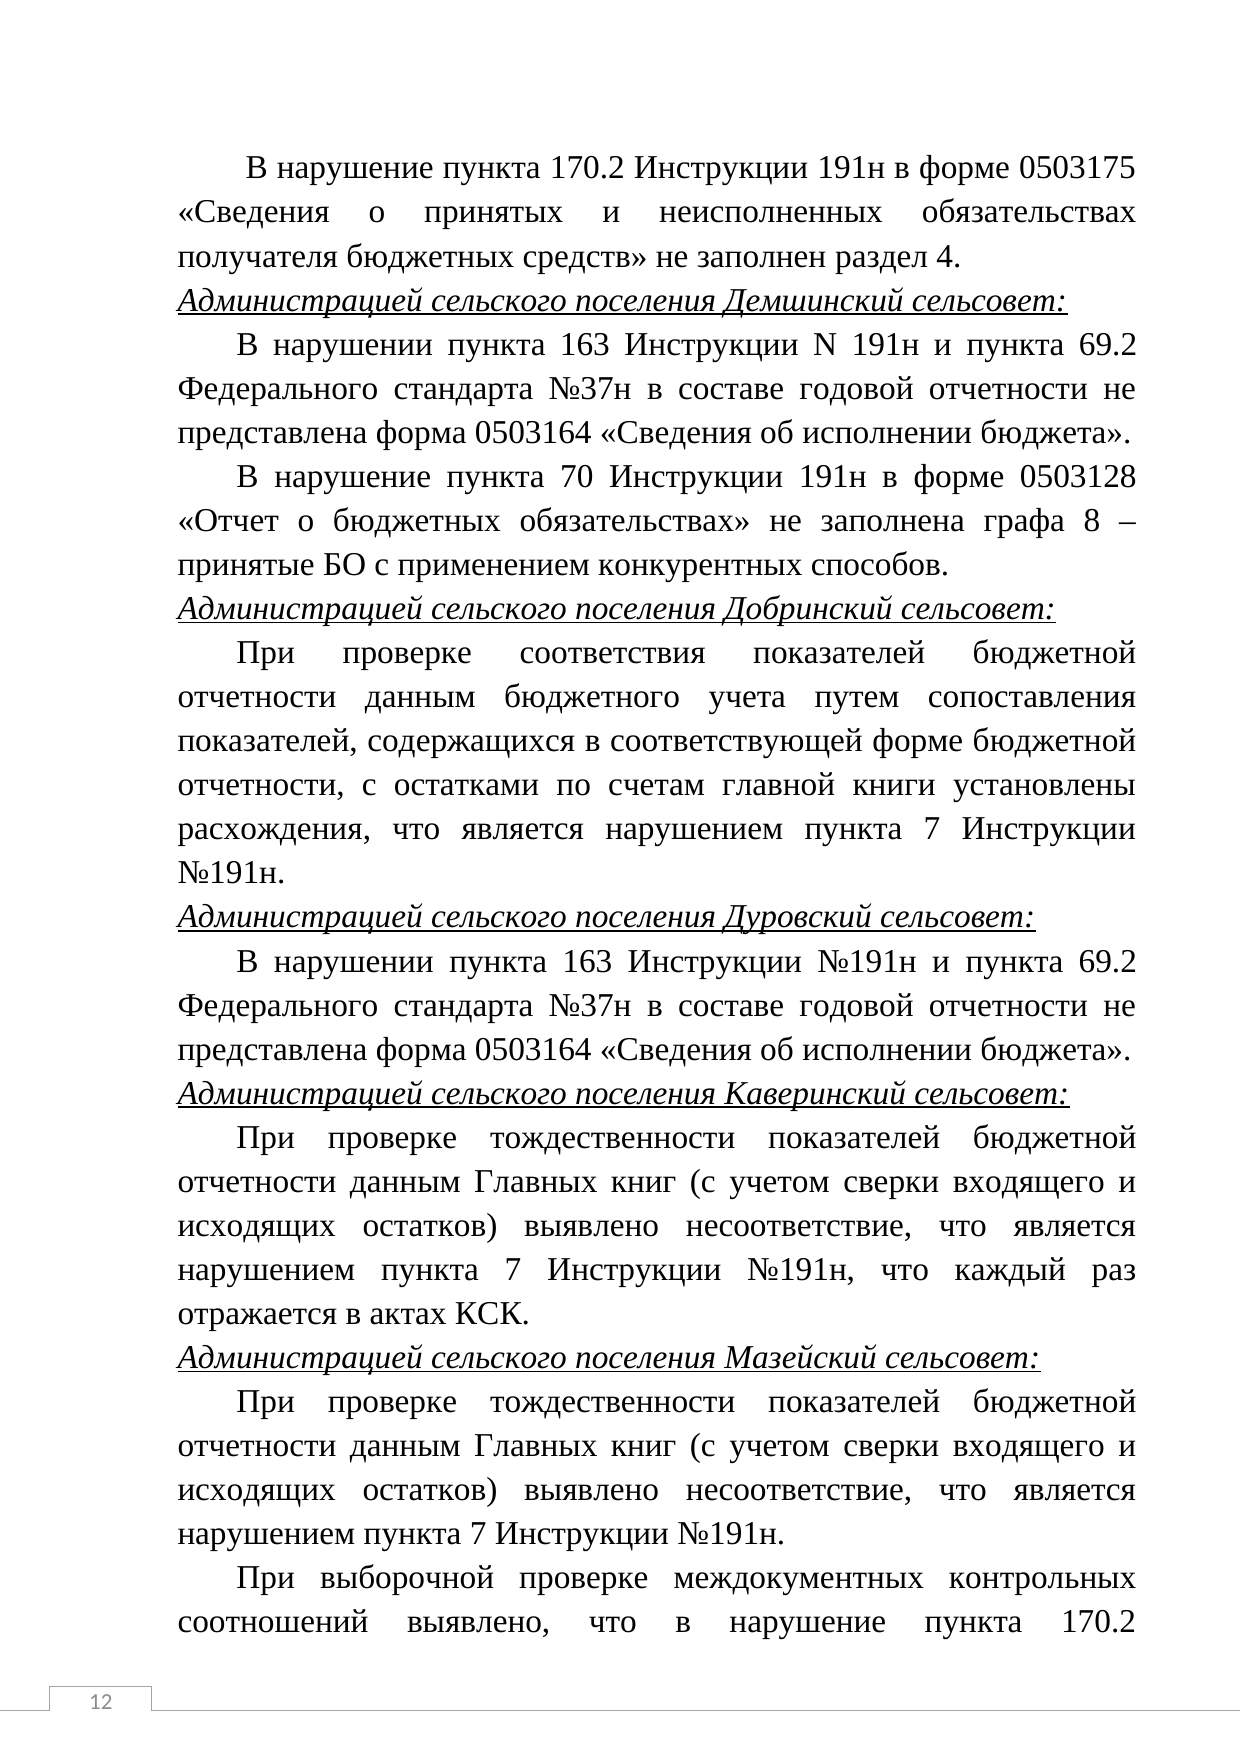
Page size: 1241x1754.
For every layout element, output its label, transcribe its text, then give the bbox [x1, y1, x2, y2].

text При проверке соответствия показателей бюджетной отчетности данным бюджетного учета путем сопоставления показателей, содержащихся в соответствующей форме бюджетной отчетности, с остатками по счетам главной книги установлены расхождения, что является нарушением пункта 7 Инструкции №191н. [177, 632, 1137, 891]
text Администрацией сельского поселения Демшинский сельсовет: [177, 280, 1137, 318]
text Администрацией сельского поселения Добринский сельсовет: [177, 588, 1137, 627]
text Администрацией сельского поселения Каверинский сельсовет: [177, 1073, 1137, 1111]
text Администрацией сельского поселения Мазейский сельсовет: [177, 1337, 1137, 1376]
text В нарушении пункта 163 Инструкции №191н и пункта 69.2 Федерального стандарта №37н в составе годовой отчетности не представлена форма 0503164 «Сведения об исполнении бюджета». [177, 941, 1137, 1067]
text Администрацией сельского поселения Дуровский сельсовет: [177, 897, 1137, 935]
text В нарушении пункта 163 Инструкции N 191н и пункта 69.2 Федерального стандарта №37н в составе годовой отчетности не представлена форма 0503164 «Сведения об исполнении бюджета». [177, 324, 1137, 450]
text При проверке тождественности показателей бюджетной отчетности данным Главных книг (с учетом сверки входящего и исходящих остатков) выявлено несоответствие, что является нарушением пункта 7 Инструкции №191н, что каждый раз отражается в актах КСК. [177, 1117, 1137, 1332]
text В нарушение пункта 170.2 Инструкции 191н в форме 0503175 «Сведения о принятых и неисполненных обязательствах получателя бюджетных средств» не заполнен раздел 4. [177, 148, 1137, 274]
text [177, 1558, 1137, 1640]
